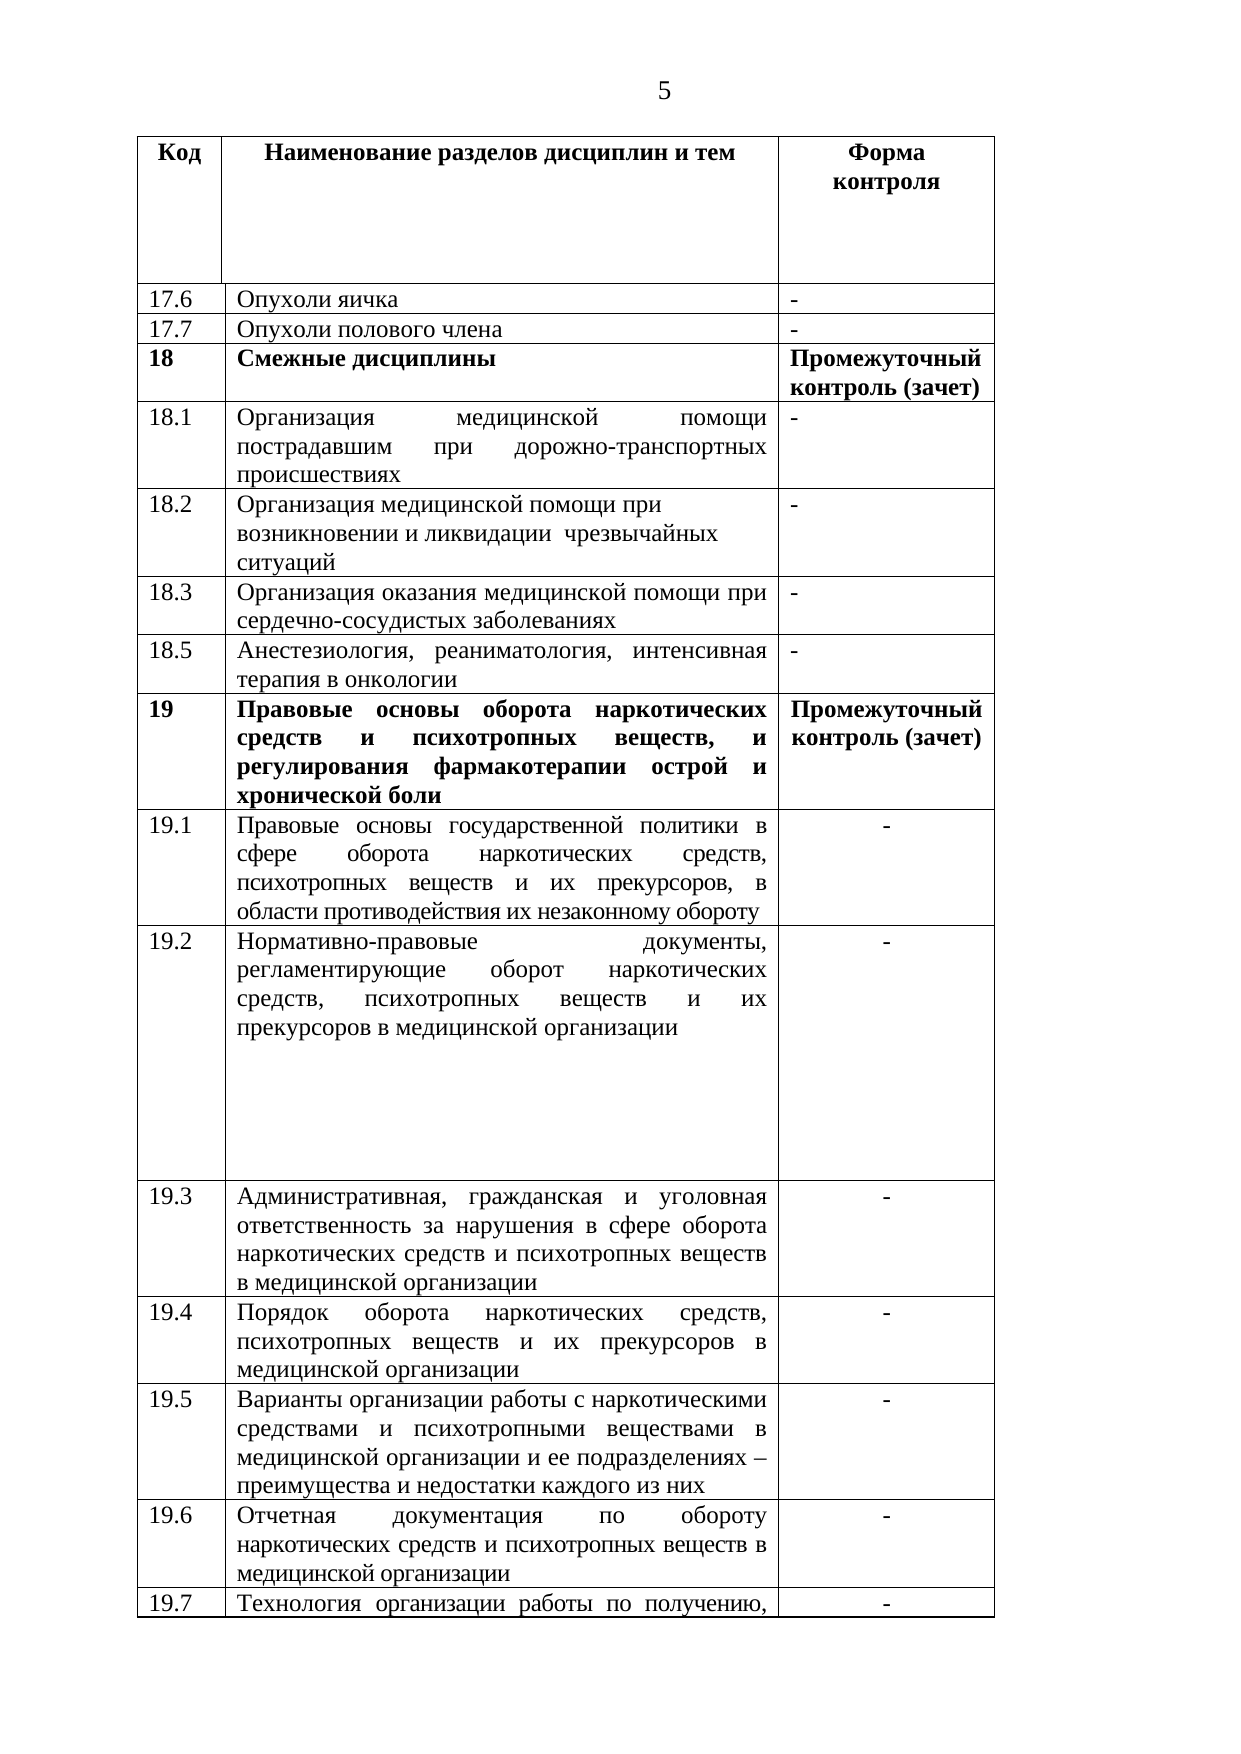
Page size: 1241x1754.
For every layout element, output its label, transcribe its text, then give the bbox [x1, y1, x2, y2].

table_cell - [779, 284, 994, 313]
table_cell Правовые основы государственной политики в сфере оборота наркотических средств, психотропных веществ и их прекурсоров, в области противодействия их незаконному обороту [226, 810, 778, 925]
table_cell Опухоли полового члена [226, 314, 778, 342]
table_cell 18.2 [138, 489, 225, 576]
table_cell 17.6 [138, 284, 225, 313]
table_cell - [779, 1384, 994, 1499]
table_cell 19.5 [138, 1384, 225, 1499]
table_cell Смежные дисциплины [226, 344, 778, 401]
table_cell - [779, 402, 994, 488]
table_cell 19 [138, 694, 225, 809]
table_cell - [779, 314, 994, 342]
table_cell 19.3 [138, 1181, 225, 1296]
table_cell 18.3 [138, 577, 225, 634]
table_cell Варианты организации работы с наркотическими средствами и психотропными веществами в медицинской организации и ее подразделениях – преимущества и недостатки каждого из них [226, 1384, 778, 1499]
table_header Форма контроля [779, 137, 994, 283]
table_cell - [779, 1297, 994, 1383]
table_cell Правовые основы оборота наркотических средств и психотропных веществ, и регулирования фармакотерапии острой и хронической боли [226, 694, 778, 809]
table_cell Порядок оборота наркотических средств, психотропных веществ и их прекурсоров в медицинской организации [226, 1297, 778, 1383]
table_cell - [779, 489, 994, 576]
table_cell 18 [138, 344, 225, 401]
table_cell 19.2 [138, 926, 225, 1180]
table_cell Организация оказания медицинской помощи при сердечно-сосудистых заболеваниях [226, 577, 778, 634]
table_cell 19.7 [138, 1588, 225, 1616]
table_cell - [779, 1181, 994, 1296]
table_cell Нормативно-правовые документы, регламентирующие оборот наркотических средств, психотропных веществ и их прекурсоров в медицинской организации [226, 926, 778, 1180]
table_cell Анестезиология, реаниматология, интенсивная терапия в онкологии [226, 635, 778, 693]
table_cell 17.7 [138, 314, 225, 342]
table_cell Опухоли яичка [226, 284, 778, 313]
table_cell - [779, 635, 994, 693]
table_header Наименование разделов дисциплин и тем [222, 137, 778, 283]
table_cell Организация медицинской помощи пострадавшим при дорожно-транспортных происшествиях [226, 402, 778, 488]
table_cell - [779, 926, 994, 1180]
table_cell - [779, 1500, 994, 1587]
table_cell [226, 1588, 778, 1616]
table_cell Административная, гражданская и уголовная ответственность за нарушения в сфере оборота наркотических средств и психотропных веществ в медицинской организации [226, 1181, 778, 1296]
table_cell Промежуточный контроль (зачет) [779, 694, 994, 809]
table_cell 18.5 [138, 635, 225, 693]
table_cell 19.4 [138, 1297, 225, 1383]
table_cell Организация медицинской помощи при возникновении и ликвидации чрезвычайных ситуаций [226, 489, 778, 576]
table_cell 18.1 [138, 402, 225, 488]
table_cell - [779, 577, 994, 634]
table_cell Промежуточный контроль (зачет) [779, 344, 994, 401]
table_cell - [779, 810, 994, 925]
table_cell 19.1 [138, 810, 225, 925]
table_cell Отчетная документация по обороту наркотических средств и психотропных веществ в медицинской организации [226, 1500, 778, 1587]
table_cell - [779, 1588, 994, 1616]
table_header Код [138, 137, 221, 283]
table_cell 19.6 [138, 1500, 225, 1587]
